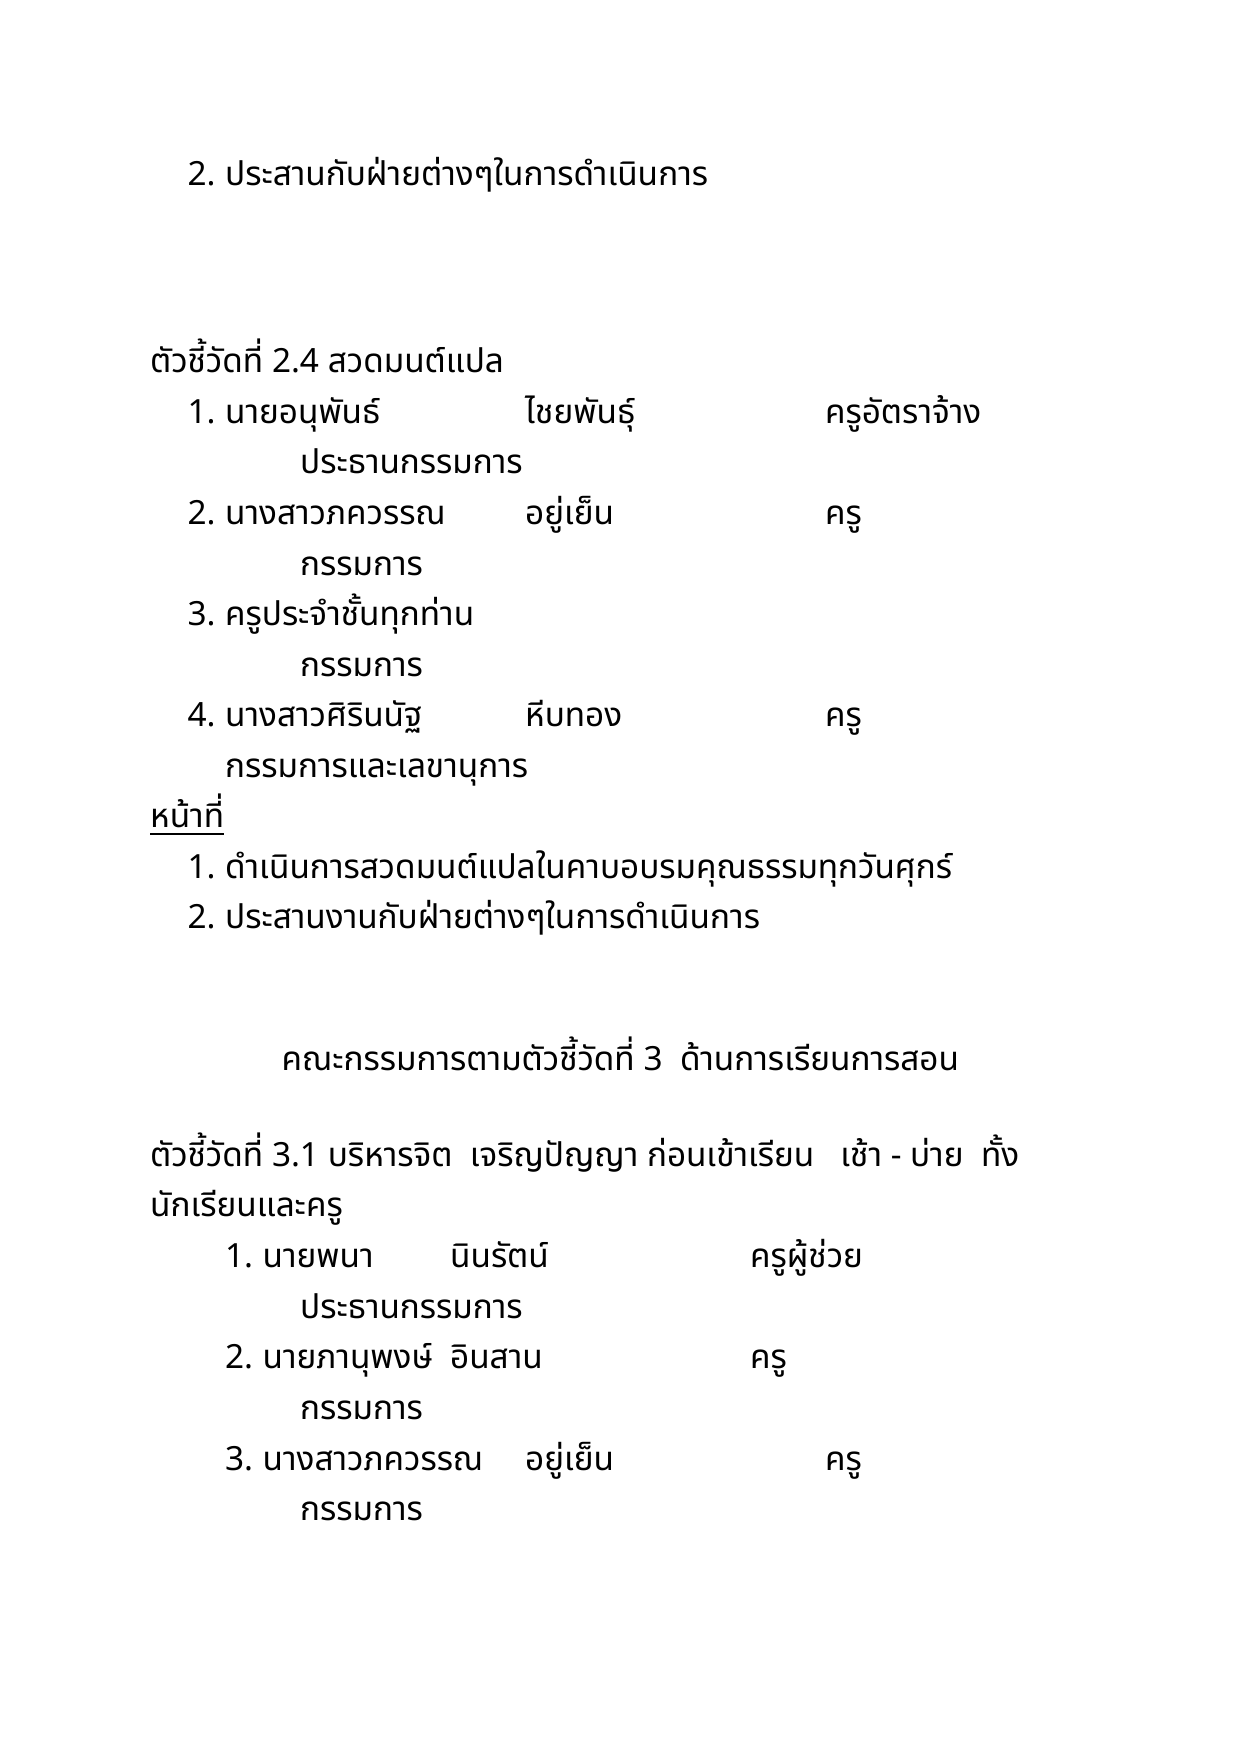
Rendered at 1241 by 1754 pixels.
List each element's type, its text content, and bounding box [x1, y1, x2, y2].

text คณะกรรมการตามตัวชี้วัดที่ 3 ด้านการเรียนการสอน [150, 1035, 1090, 1085]
list นางสาวภควรรณ อยู่เย็น ครู กรรมการ [225, 1434, 1090, 1536]
text ตัวชี้วัดที่ 2.4 สวดมนต์แปล [150, 337, 1090, 387]
text หน้าที่ [150, 792, 1090, 843]
list นายภานุพงษ์ อินสาน ครู กรรมการ [225, 1333, 1090, 1434]
list ดำเนินการสวดมนต์แปลในคาบอบรมคุณธรรมทุกวันศุกร์ [187, 843, 1090, 893]
list นายอนุพันธ์ ไชยพันธุ์ ครูอัตราจ้าง ประธานกรรมการ [187, 387, 1090, 489]
list ประสานงานกับฝ่ายต่างๆในการดำเนินการ [187, 893, 1090, 944]
list นางสาวศิรินนัฐ หีบทอง ครู กรรมการและเลขานุการ [187, 691, 1090, 792]
list ประสานกับฝ่ายต่างๆในการดำเนินการ [187, 150, 1090, 201]
text ตัวชี้วัดที่ 3.1 บริหารจิต เจริญปัญญา ก่อนเข้าเรียน เช้า - บ่าย ทั้งนักเรียนและครู [150, 1131, 1090, 1232]
list ครูประจำชั้นทุกท่าน กรรมการ [187, 590, 1090, 691]
list นางสาวภควรรณ อยู่เย็น ครู กรรมการ [187, 489, 1090, 590]
list นายพนา นินรัตน์ ครูผู้ช่วย ประธานกรรมการ [225, 1232, 1090, 1333]
